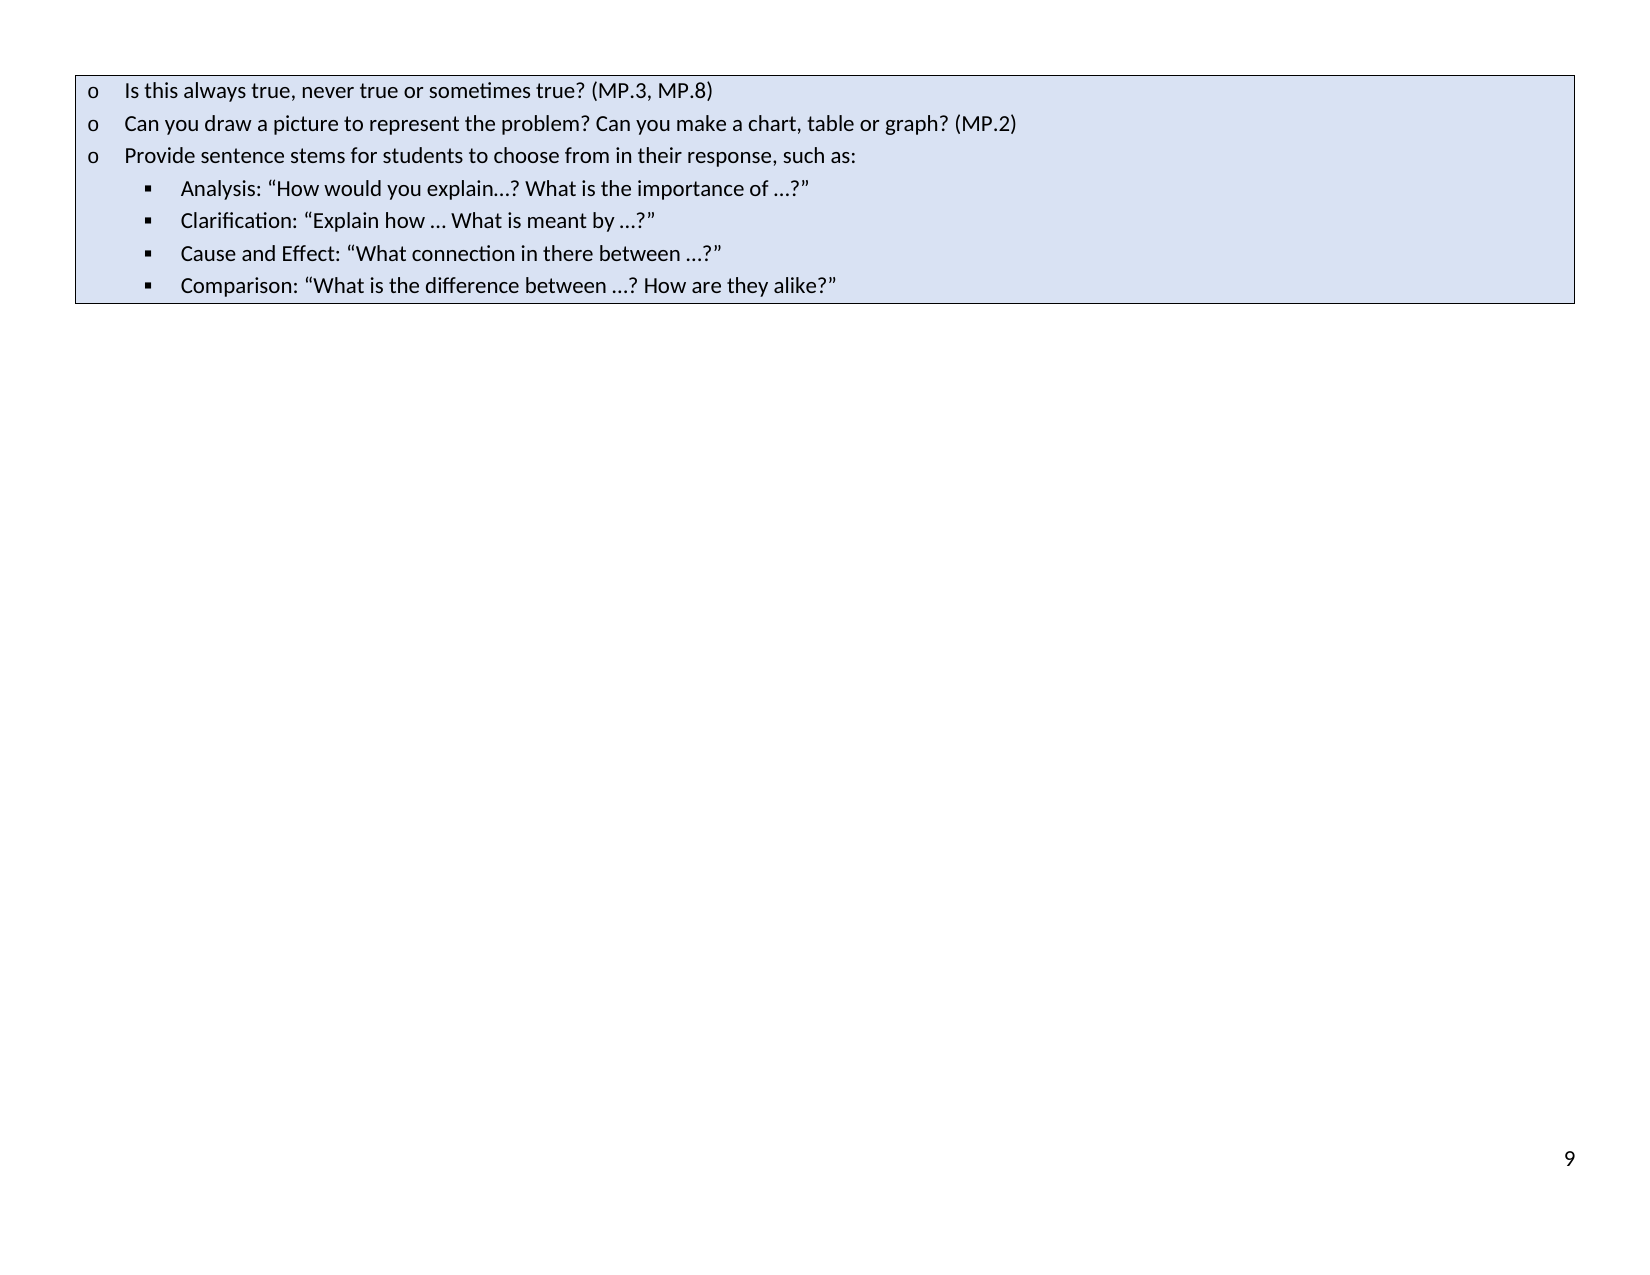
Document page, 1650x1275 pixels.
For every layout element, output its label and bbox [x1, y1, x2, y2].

table_header [76, 76, 1574, 303]
